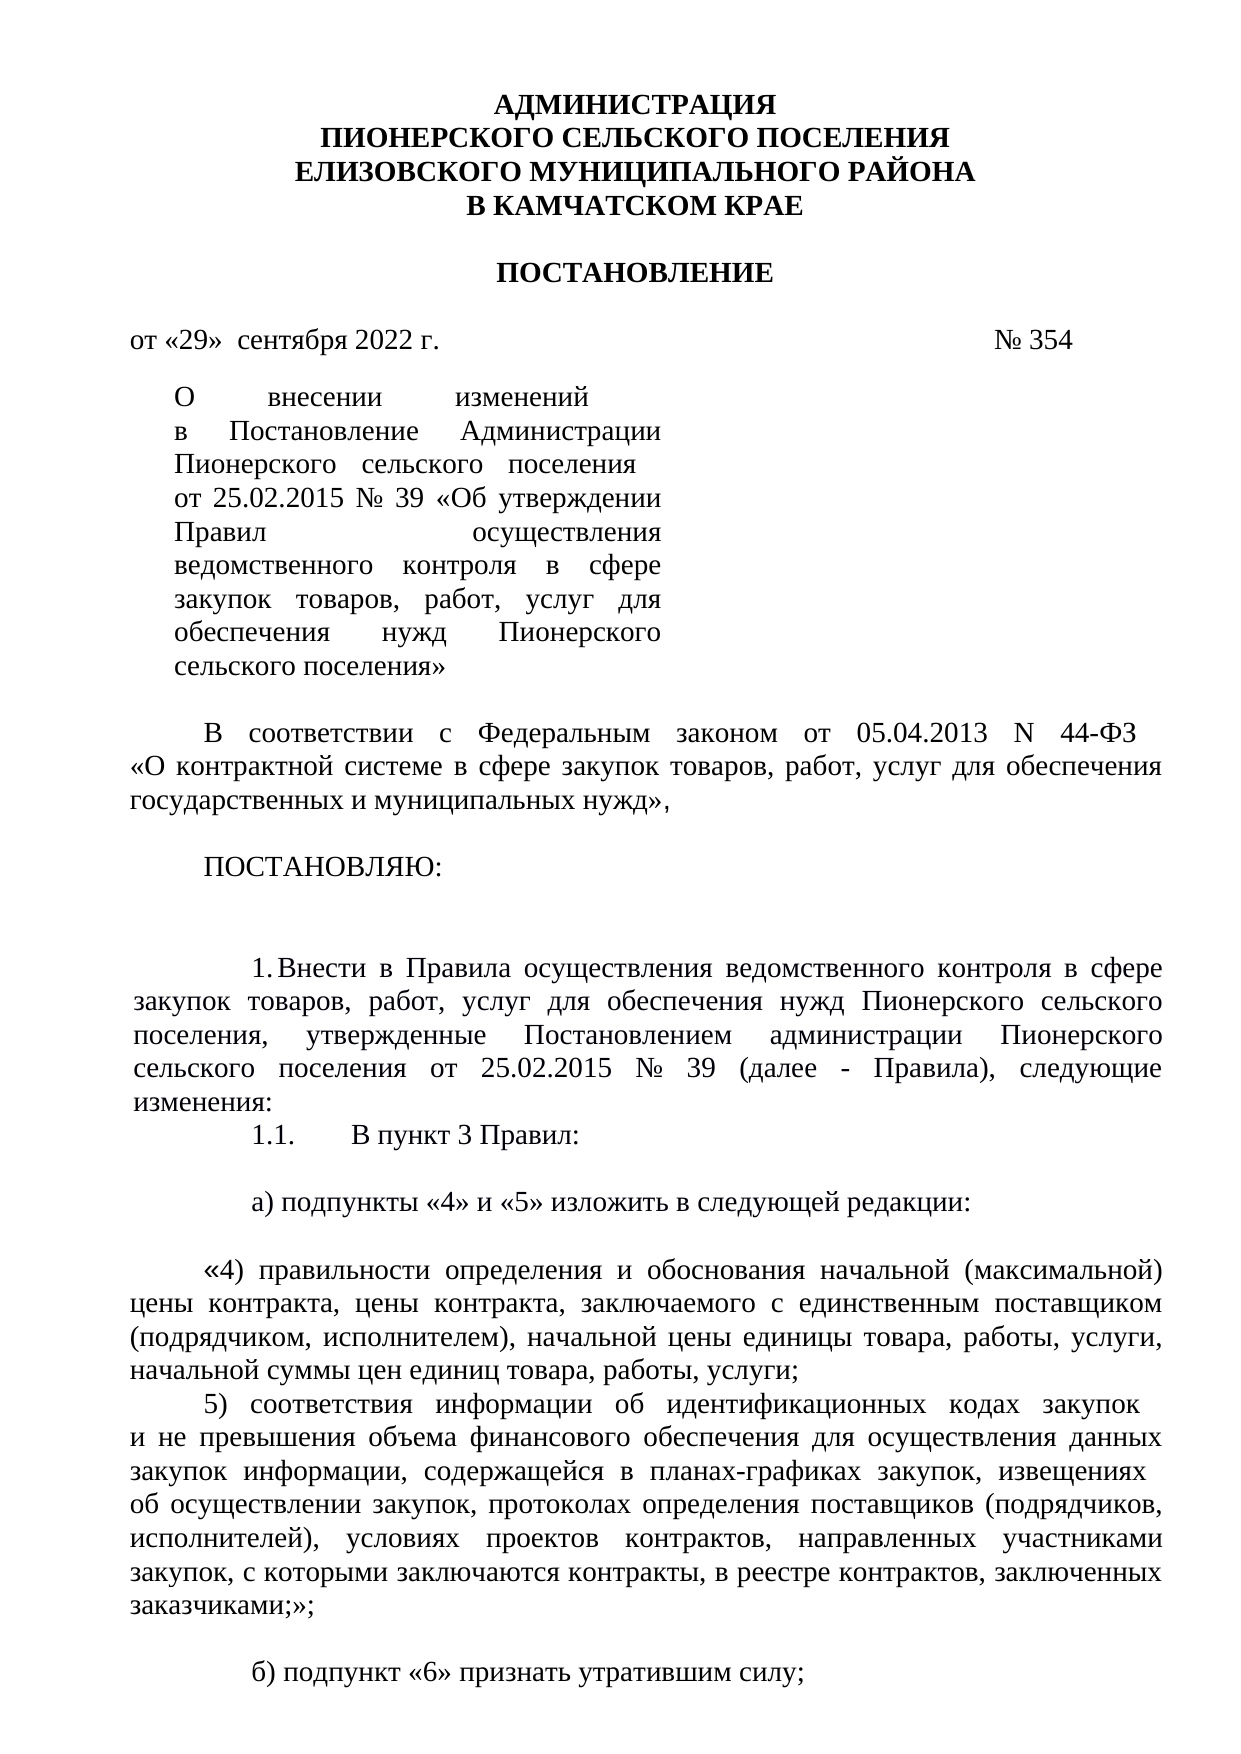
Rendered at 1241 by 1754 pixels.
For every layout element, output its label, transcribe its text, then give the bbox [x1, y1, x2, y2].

table_header АДМИНИСТРАЦИЯ ПИОНЕРСКОГО СЕЛЬСКОГО ПОСЕЛЕНИЯ ЕЛИЗОВСКОГО МУНИЦИПАЛЬНОГО РАЙОНА В КАМЧАТСКОМ КРАЕ ПОСТАНОВЛЕНИЕ от «29» сентября 2022 г. № 354 [118, 87, 1093, 355]
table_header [118, 380, 1174, 1688]
